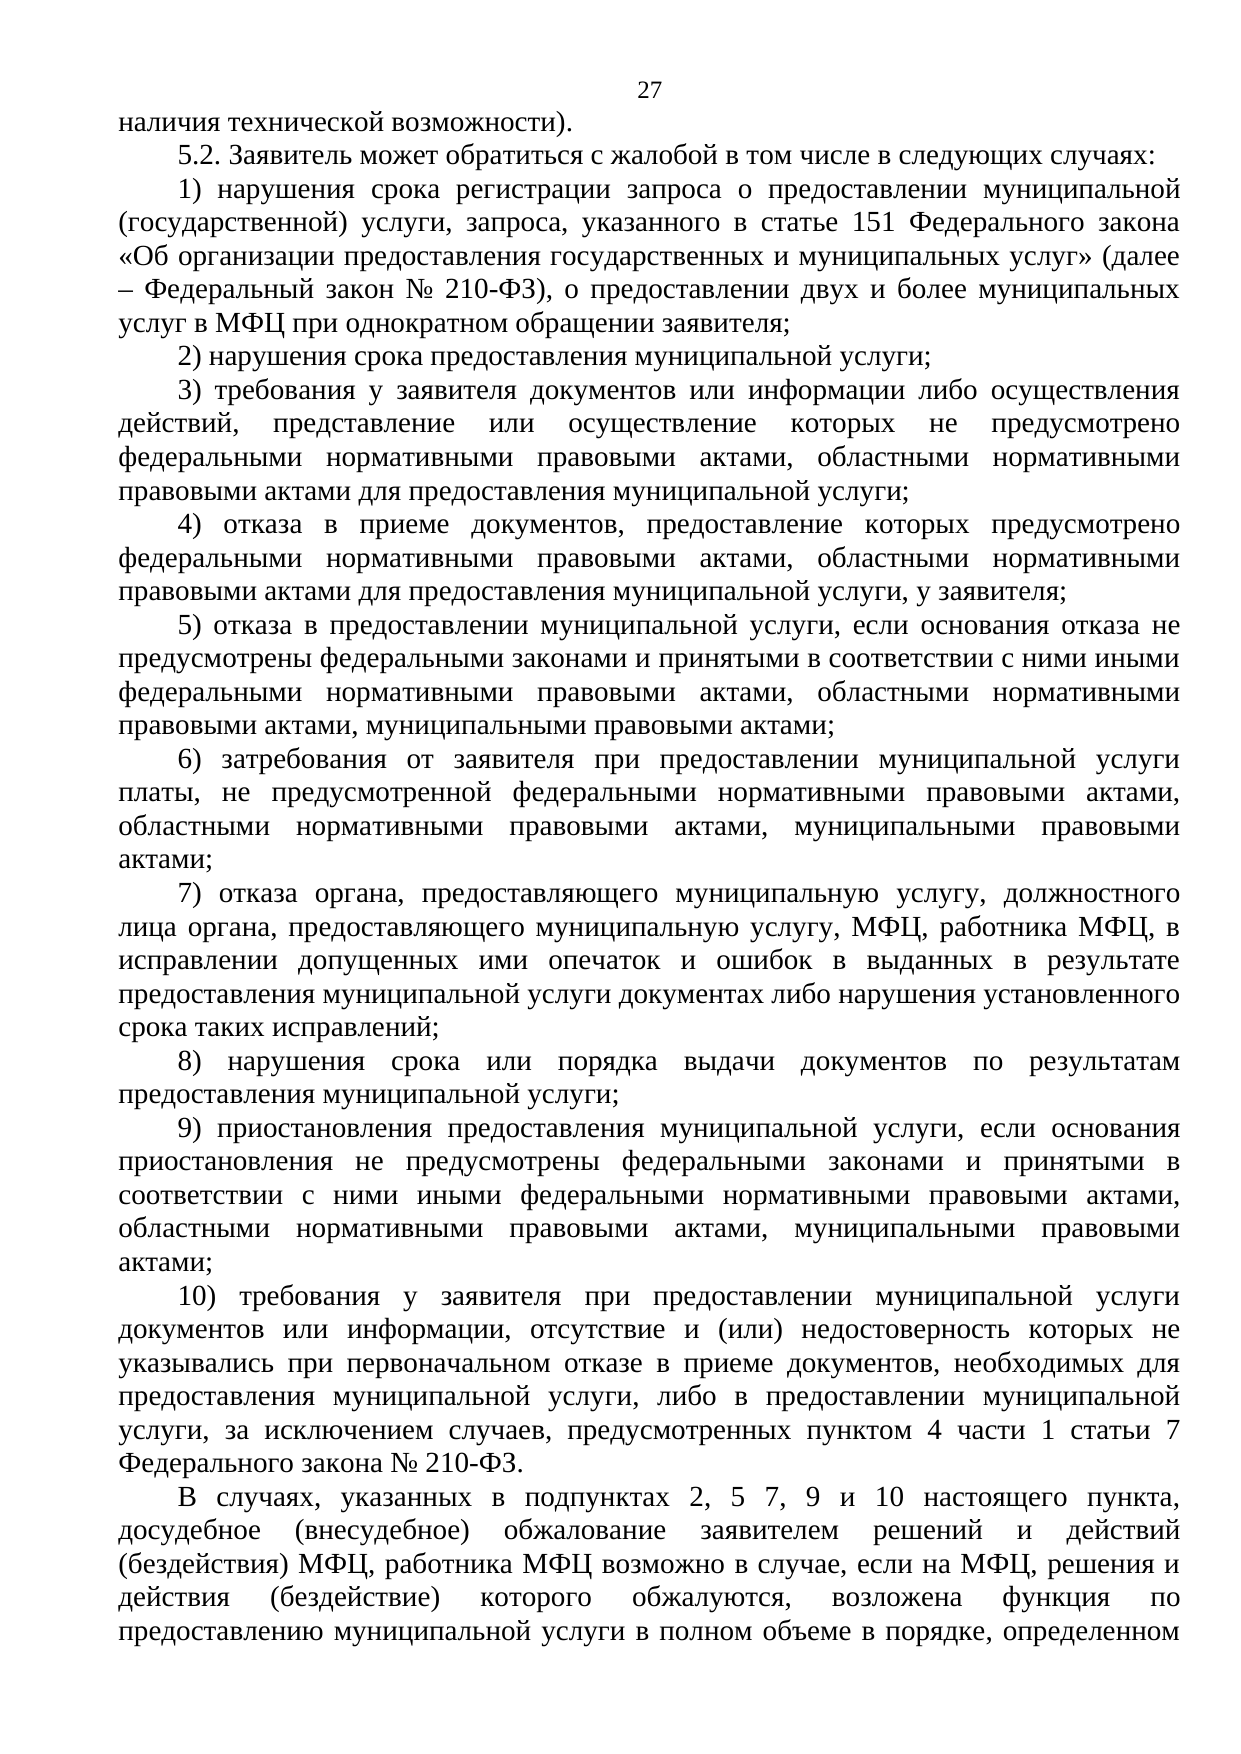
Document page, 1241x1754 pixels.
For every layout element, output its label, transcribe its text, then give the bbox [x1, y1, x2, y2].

text 10) требования у заявителя при предоставлении муниципальной услуги документов или информации, отсутствие и (или) недостоверность которых не указывались при первоначальном отказе в приеме документов, необходимых для предоставления муниципальной услуги, либо в предоставлении муниципальной услуги, за исключением случаев, предусмотренных пунктом 4 части 1 статьи 7 Федерального закона № 210-ФЗ. [118, 1278, 1181, 1479]
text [118, 104, 1181, 137]
text 7) отказа органа, предоставляющего муниципальную услугу, должностного лица органа, предоставляющего муниципальную услугу, МФЦ, работника МФЦ, в исправлении допущенных ими опечаток и ошибок в выданных в результате предоставления муниципальной услуги документах либо нарушения установленного срока таких исправлений; [118, 875, 1181, 1043]
text 1) нарушения срока регистрации запроса о предоставлении муниципальной (государственной) услуги, запроса, указанного в статье 151 Федерального закона «Об организации предоставления государственных и муниципальных услуг» (далее – Федеральный закон № 210-ФЗ), о предоставлении двух и более муниципальных услуг в МФЦ при однократном обращении заявителя; [118, 171, 1181, 338]
text 3) требования у заявителя документов или информации либо осуществления действий, представление или осуществление которых не предусмотрено федеральными нормативными правовыми актами, областными нормативными правовыми актами для предоставления муниципальной услуги; [118, 372, 1181, 506]
text 5) отказа в предоставлении муниципальной услуги, если основания отказа не предусмотрены федеральными законами и принятыми в соответствии с ними иными федеральными нормативными правовыми актами, областными нормативными правовыми актами, муниципальными правовыми актами; [118, 607, 1181, 741]
text 5.2. Заявитель может обратиться с жалобой в том числе в следующих случаях: [118, 137, 1181, 171]
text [118, 1479, 1181, 1647]
text 6) затребования от заявителя при предоставлении муниципальной услуги платы, не предусмотренной федеральными нормативными правовыми актами, областными нормативными правовыми актами, муниципальными правовыми актами; [118, 741, 1181, 875]
text 2) нарушения срока предоставления муниципальной услуги; [118, 338, 1181, 372]
text 4) отказа в приеме документов, предоставление которых предусмотрено федеральными нормативными правовыми актами, областными нормативными правовыми актами для предоставления муниципальной услуги, у заявителя; [118, 506, 1181, 607]
text 8) нарушения срока или порядка выдачи документов по результатам предоставления муниципальной услуги; [118, 1043, 1181, 1110]
text 9) приостановления предоставления муниципальной услуги, если основания приостановления не предусмотрены федеральными законами и принятыми в соответствии с ними иными федеральными нормативными правовыми актами, областными нормативными правовыми актами, муниципальными правовыми актами; [118, 1110, 1181, 1278]
